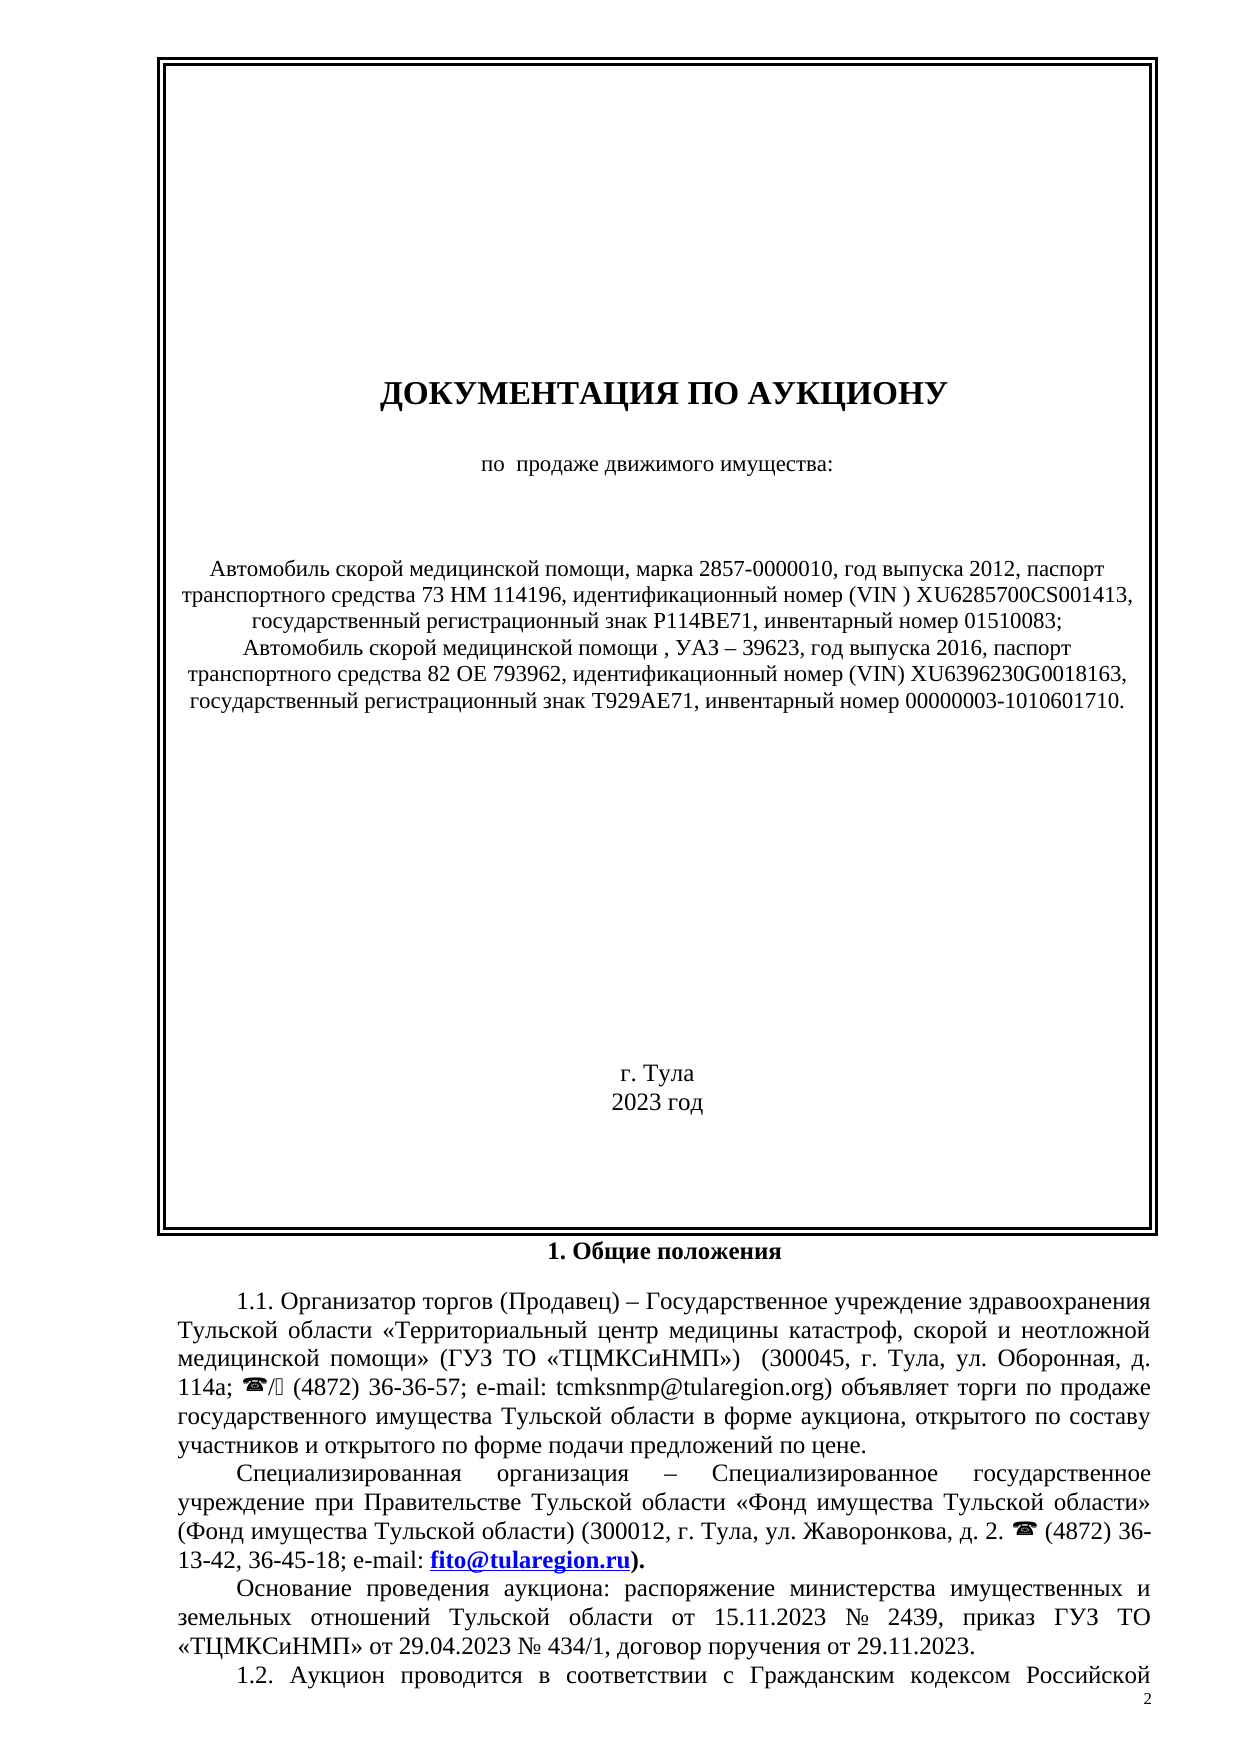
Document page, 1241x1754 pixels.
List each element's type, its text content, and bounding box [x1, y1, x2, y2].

text Основание проведения аукциона: распоряжение министерства имущественных и земельных отношений Тульской области от 15.11.2023 № 2439, приказ ГУЗ ТО «ТЦМКСиНМП» от 29.04.2023 № 434/1, договор поручения от 29.11.2023. [177, 1573, 1152, 1660]
table_header ДОКУМЕНТАЦИЯ ПО АУКЦИОНУ по продаже движимого имущества: Автомобиль скорой медицинской помощи, марка 2857-0000010, год выпуска 2012, паспорт транспортного средства 73 НМ 114196, идентификационный номер (VIN ) XU6285700СS001413, государственный регистрационный знак Р114ВЕ71, инвентарный номер 01510083; Автомобиль скорой медицинской помощи , УАЗ – 39623, год выпуска 2016, паспорт транспортного средства 82 OE 793962, идентификационный номер (VIN) XU6396230G0018163, государственный регистрационный знак T929AE71, инвентарный номер 00000003-1010601710. г. Тула 2023 год [161, 60, 1153, 1227]
text 1.1. Организатор торгов (Продавец) – Государственное учреждение здравоохранения Тульской области «Территориальный центр медицины катастроф, скорой и неотложной медицинской помощи» (ГУЗ ТО «ТЦМКСиНМП») (300045, г. Тула, ул. Оборонная, д. 114а; / (4872) 36-36-57; e-mail: tcmksnmp@tularegion.org) объявляет торги по продаже государственного имущества Тульской области в форме аукциона, открытого по составу участников и открытого по форме подачи предложений по цене. [177, 1286, 1152, 1458]
text 1. Общие положения [177, 1236, 1152, 1265]
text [177, 1660, 1152, 1688]
text Специализированная организация – Специализированное государственное учреждение при Правительстве Тульской области «Фонд имущества Тульской области» (Фонд имущества Тульской области) (300012, г. Тула, ул. Жаворонкова, д. 2. (4872) 36-13-42, 36-45-18; e-mail: fito@tularegion.ru). [177, 1458, 1152, 1573]
